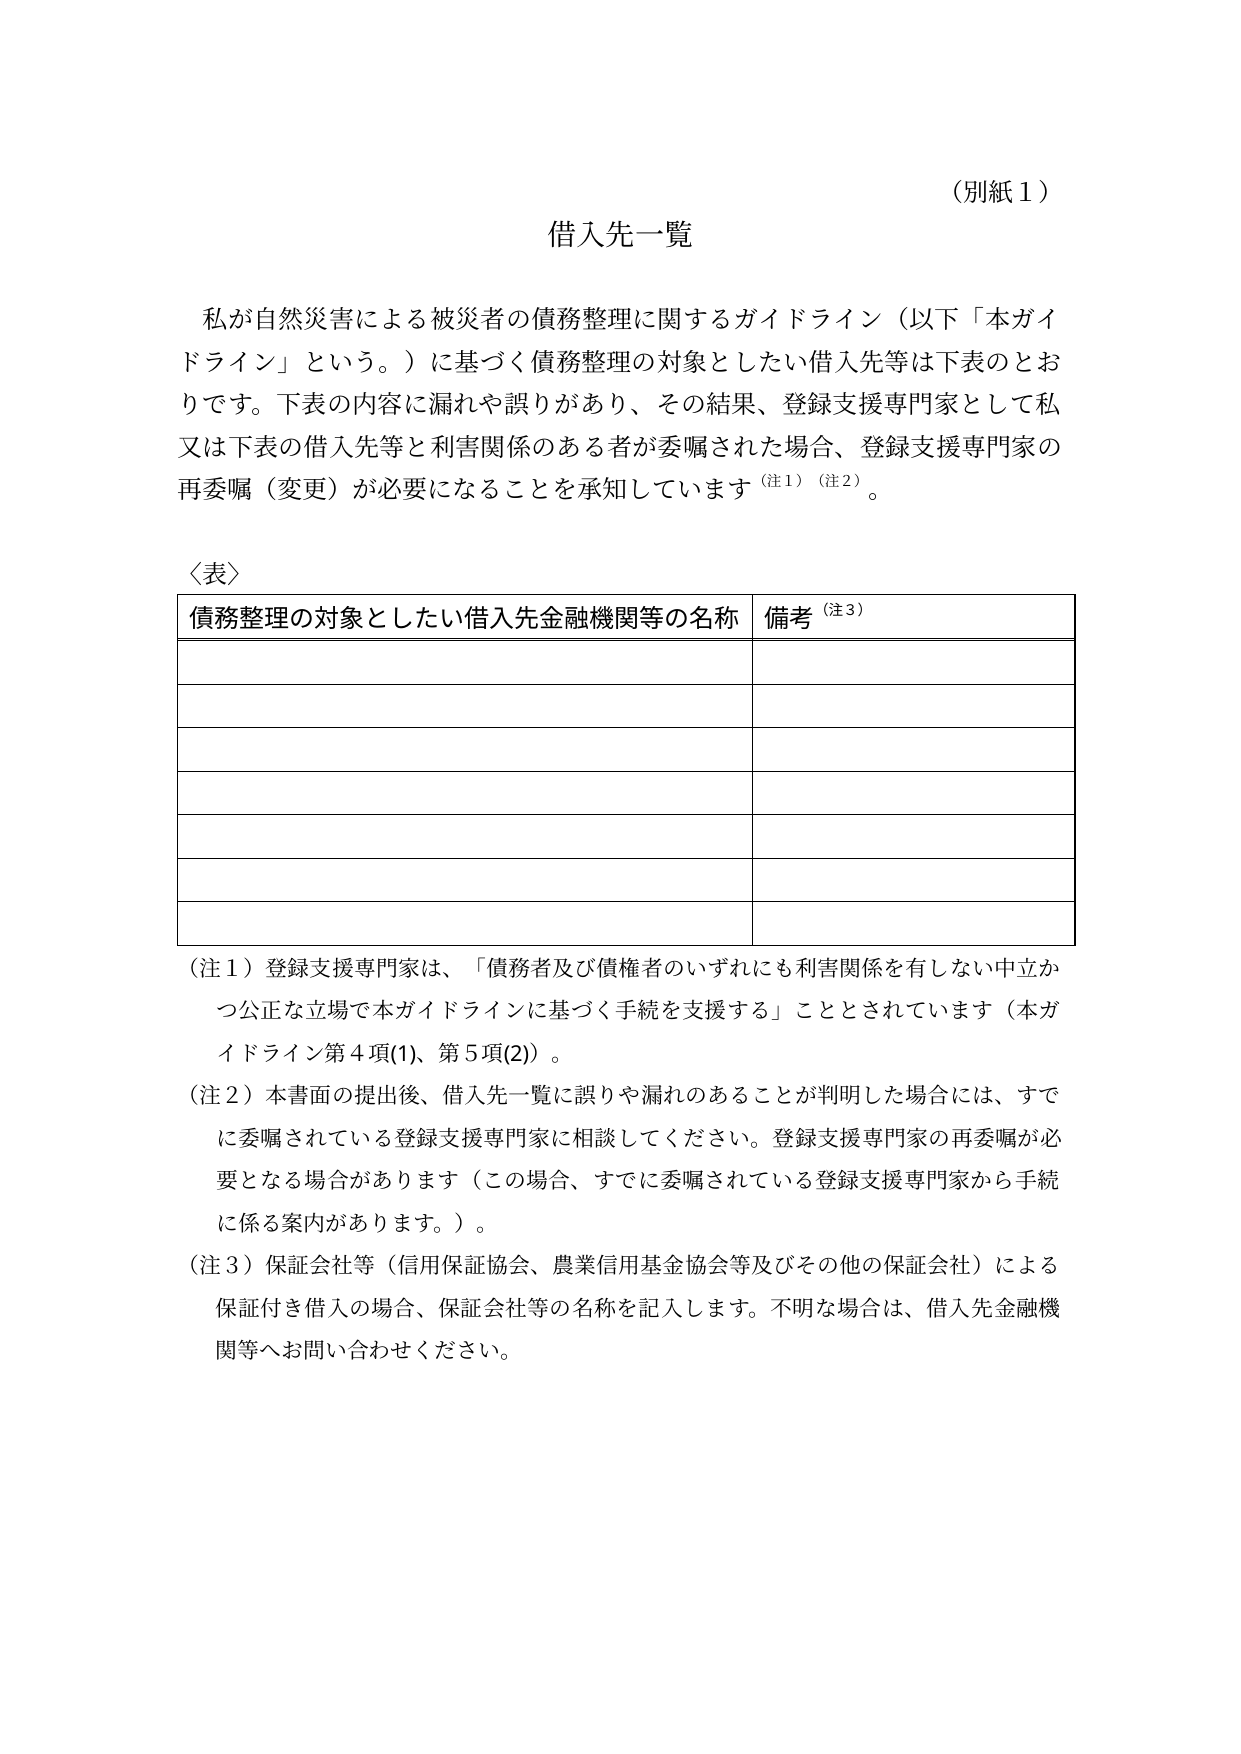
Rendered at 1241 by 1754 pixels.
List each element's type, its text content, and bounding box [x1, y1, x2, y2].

table_cell [178, 772, 752, 814]
table_cell [178, 685, 752, 727]
text （注３）保証会社等（信用保証協会、農業信用基金協会等及びその他の保証会社）による保証付き借入の場合、保証会社等の名称を記入します。不明な場合は、借入先金融機関等へお問い合わせください。 [177, 1243, 1063, 1371]
table_cell [753, 859, 1074, 901]
table_cell [753, 685, 1074, 727]
table_cell [753, 641, 1074, 683]
text 借入先一覧 [177, 212, 1063, 254]
table_header 債務整理の対象としたい借入先金融機関等の名称 [178, 595, 752, 638]
text 私が自然災害による被災者の債務整理に関するガイドライン（以下「本ガイドライン」という。）に基づく債務整理の対象としたい借入先等は下表のとおりです。下表の内容に漏れや誤りがあり、その結果、登録支援専門家として私又は下表の借入先等と利害関係のある者が委嘱された場合、登録支援専門家の再委嘱（変更）が必要になることを承知しています（注１）（注２）。 [177, 297, 1063, 509]
table_cell [178, 641, 752, 683]
text （注２）本書面の提出後、借入先一覧に誤りや漏れのあることが判明した場合には、すでに委嘱されている登録支援専門家に相談してください。登録支援専門家の再委嘱が必要となる場合があります（この場合、すでに委嘱されている登録支援専門家から手続に係る案内があります。）。 [177, 1073, 1063, 1243]
table_cell [753, 772, 1074, 814]
table_cell [178, 815, 752, 858]
text 〈表〉 [177, 552, 1063, 594]
table_header 備考（注３） [753, 595, 1074, 638]
table_cell [178, 902, 752, 945]
text （別紙１） [177, 169, 1063, 212]
table_cell [753, 902, 1074, 945]
text （注１）登録支援専門家は、「債務者及び債権者のいずれにも利害関係を有しない中立かつ公正な立場で本ガイドラインに基づく手続を支援する」こととされています（本ガイドライン第４項(1)、第５項(2)）。 [177, 946, 1063, 1073]
table_cell [753, 728, 1074, 771]
table_cell [178, 728, 752, 771]
table_cell [178, 859, 752, 901]
table_cell [753, 815, 1074, 858]
